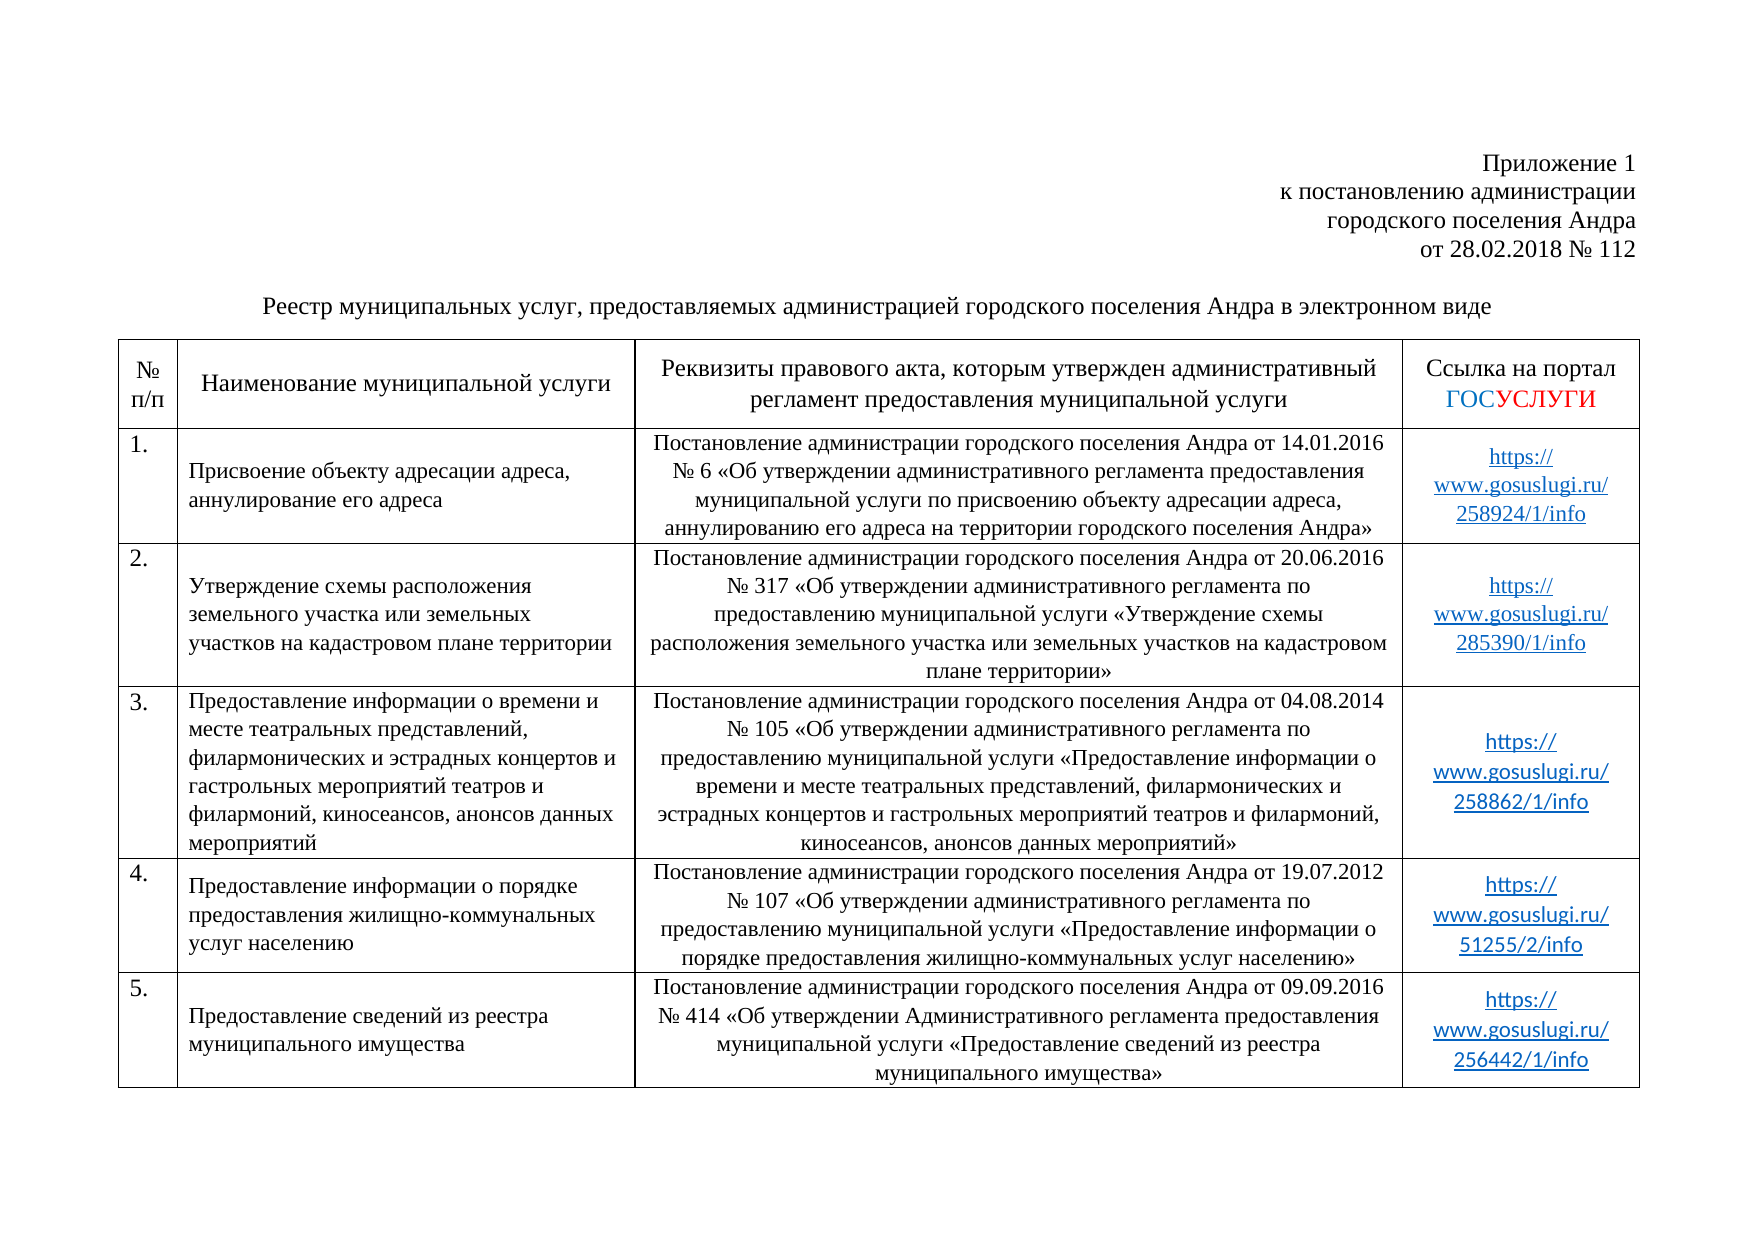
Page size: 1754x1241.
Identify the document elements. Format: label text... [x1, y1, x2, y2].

table_header Ссылка на портал ГОСУСЛУГИ [1403, 340, 1639, 428]
text к постановлению администрации [118, 176, 1636, 205]
table_cell [119, 429, 177, 542]
table_cell Постановление администрации городского поселения Андра от 20.06.2016 № 317 «Об утверждении административного регламента по предоставлению муниципальной услуги «Утверждение схемы расположения земельного участка или земельных участков на кадастровом плане территории» [636, 544, 1402, 686]
table_header Реквизиты правового акта, которым утвержден административный регламент предоставления муниципальной услуги [636, 340, 1402, 428]
table_cell [119, 687, 177, 857]
table_cell [119, 859, 177, 972]
text городского поселения Андра [118, 205, 1636, 234]
table_cell Присвоение объекту адресации адреса, аннулирование его адреса [178, 429, 634, 542]
text от 28.02.2018 № 112 [118, 234, 1636, 263]
table_cell Предоставление сведений из реестра муниципального имущества [178, 973, 634, 1087]
table_cell https://www.gosuslugi.ru/258862/1/info [1403, 687, 1639, 857]
table_cell Постановление администрации городского поселения Андра от 09.09.2016 № 414 «Об утверждении Административного регламента предоставления муниципальной услуги «Предоставление сведений из реестра муниципального имущества» [636, 973, 1402, 1087]
table_cell https://www.gosuslugi.ru/285390/1/info [1403, 544, 1639, 686]
text Приложение 1 [118, 148, 1636, 176]
table_header № п/п [119, 340, 177, 428]
table_cell [119, 973, 177, 1087]
table_cell [119, 544, 177, 686]
table_cell Постановление администрации городского поселения Андра от 14.01.2016 № 6 «Об утверждении административного регламента предоставления муниципальной услуги по присвоению объекту адресации адреса, аннулированию его адреса на территории городского поселения Андра» [636, 429, 1402, 542]
table_cell Предоставление информации о времени и месте театральных представлений, филармонических и эстрадных концертов и гастрольных мероприятий театров и филармоний, киносеансов, анонсов данных мероприятий [178, 687, 634, 857]
text Реестр муниципальных услуг, предоставляемых администрацией городского поселения Андра в электронном виде [118, 291, 1636, 320]
table_cell Утверждение схемы расположения земельного участка или земельных участков на кадастровом плане территории [178, 544, 634, 686]
table_cell https://www.gosuslugi.ru/51255/2/info [1403, 859, 1639, 972]
table_header Наименование муниципальной услуги [178, 340, 634, 428]
table_cell https://www.gosuslugi.ru/256442/1/info [1403, 973, 1639, 1087]
table_cell Постановление администрации городского поселения Андра от 19.07.2012 № 107 «Об утверждении административного регламента по предоставлению муниципальной услуги «Предоставление информации о порядке предоставления жилищно-коммунальных услуг населению» [636, 859, 1402, 972]
table_cell https://www.gosuslugi.ru/258924/1/info [1403, 429, 1639, 542]
table_cell Предоставление информации о порядке предоставления жилищно-коммунальных услуг населению [178, 859, 634, 972]
table_cell Постановление администрации городского поселения Андра от 04.08.2014 № 105 «Об утверждении административного регламента по предоставлению муниципальной услуги «Предоставление информации о времени и месте театральных представлений, филармонических и эстрадных концертов и гастрольных мероприятий театров и филармоний, киносеансов, анонсов данных мероприятий» [636, 687, 1402, 857]
